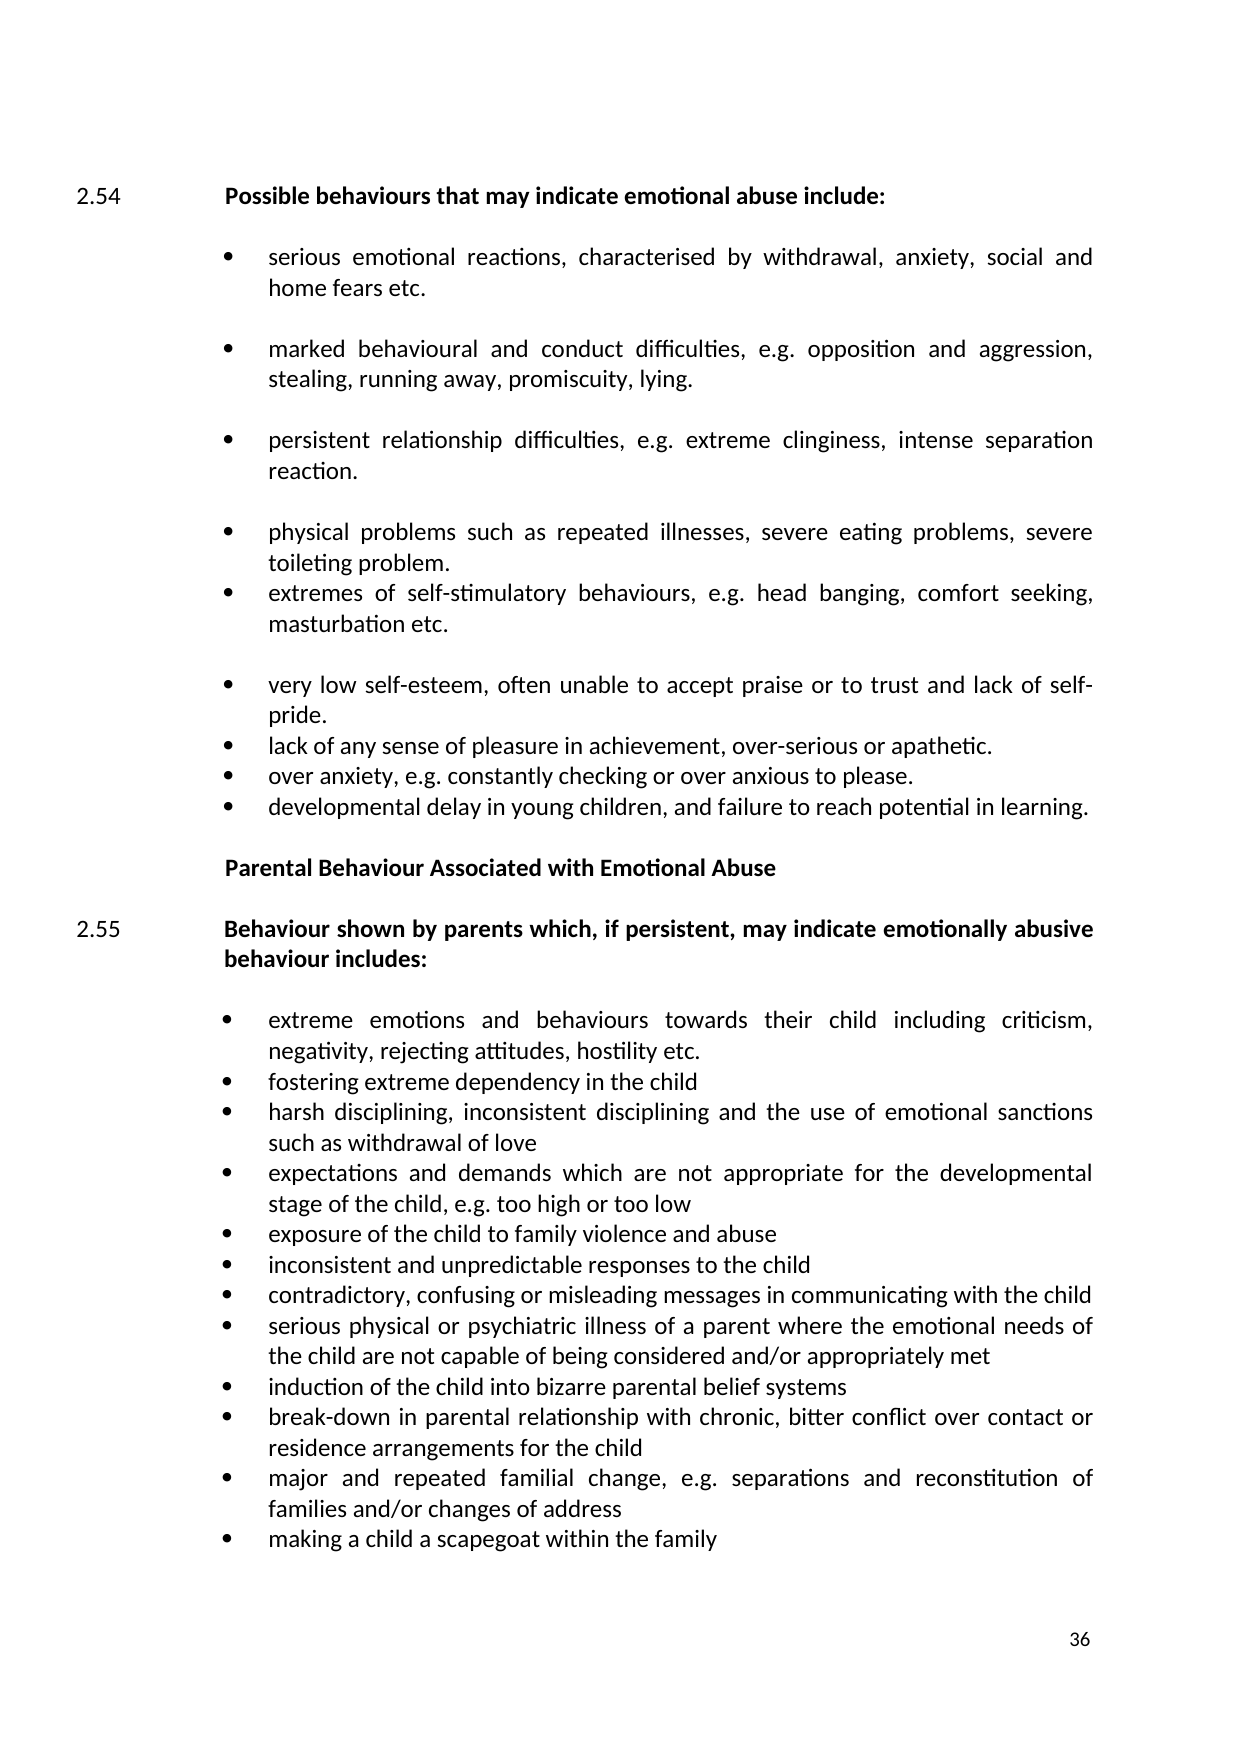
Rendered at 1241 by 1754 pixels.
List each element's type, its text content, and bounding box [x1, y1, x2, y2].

list physical problems such as repeated illnesses, severe eating problems, severe toileting problem. [224, 516, 1094, 577]
list harsh disciplining, inconsistent disciplining and the use of emotional sanctions such as withdrawal of love [223, 1096, 1094, 1157]
list fostering extreme dependency in the child [223, 1066, 1094, 1096]
text 2.54 Possible behaviours that may indicate emotional abuse include: [76, 181, 1094, 211]
list major and repeated familial change, e.g. separations and reconstitution of families and/or changes of address [223, 1462, 1094, 1523]
list serious emotional reactions, characterised by withdrawal, anxiety, social and home fears etc. [224, 242, 1094, 303]
list serious physical or psychiatric illness of a parent where the emotional needs of the child are not capable of being considered and/or appropriately met [223, 1310, 1094, 1371]
text 2.55 Behaviour shown by parents which, if persistent, may indicate emotionally abusive behaviour includes: [76, 913, 1094, 974]
list making a child a scapegoat within the family [223, 1523, 1094, 1554]
list extreme emotions and behaviours towards their child including criticism, negativity, rejecting attitudes, hostility etc. [223, 1004, 1094, 1066]
list exposure of the child to family violence and abuse [223, 1218, 1094, 1249]
list very low self-esteem, often unable to accept praise or to trust and lack of self-pride. [224, 669, 1094, 730]
list persistent relationship difficulties, e.g. extreme clinginess, intense separation reaction. [224, 425, 1094, 486]
list inconsistent and unpredictable responses to the child [223, 1249, 1094, 1279]
list over anxiety, e.g. constantly checking or over anxious to please. [224, 760, 1094, 791]
list break-down in parental relationship with chronic, bitter conflict over contact or residence arrangements for the child [223, 1401, 1094, 1462]
list induction of the child into bizarre parental belief systems [223, 1371, 1094, 1401]
list extremes of self-stimulatory behaviours, e.g. head banging, comfort seeking, masturbation etc. [224, 577, 1094, 638]
list expectations and demands which are not appropriate for the developmental stage of the child, e.g. too high or too low [223, 1157, 1094, 1218]
list marked behavioural and conduct difficulties, e.g. opposition and aggression, stealing, running away, promiscuity, lying. [224, 333, 1094, 394]
text Parental Behaviour Associated with Emotional Abuse [150, 852, 1094, 882]
list developmental delay in young children, and failure to reach potential in learning. [224, 791, 1094, 821]
list lack of any sense of pleasure in achievement, over-serious or apathetic. [224, 730, 1094, 760]
list contradictory, confusing or misleading messages in communicating with the child [223, 1279, 1094, 1310]
